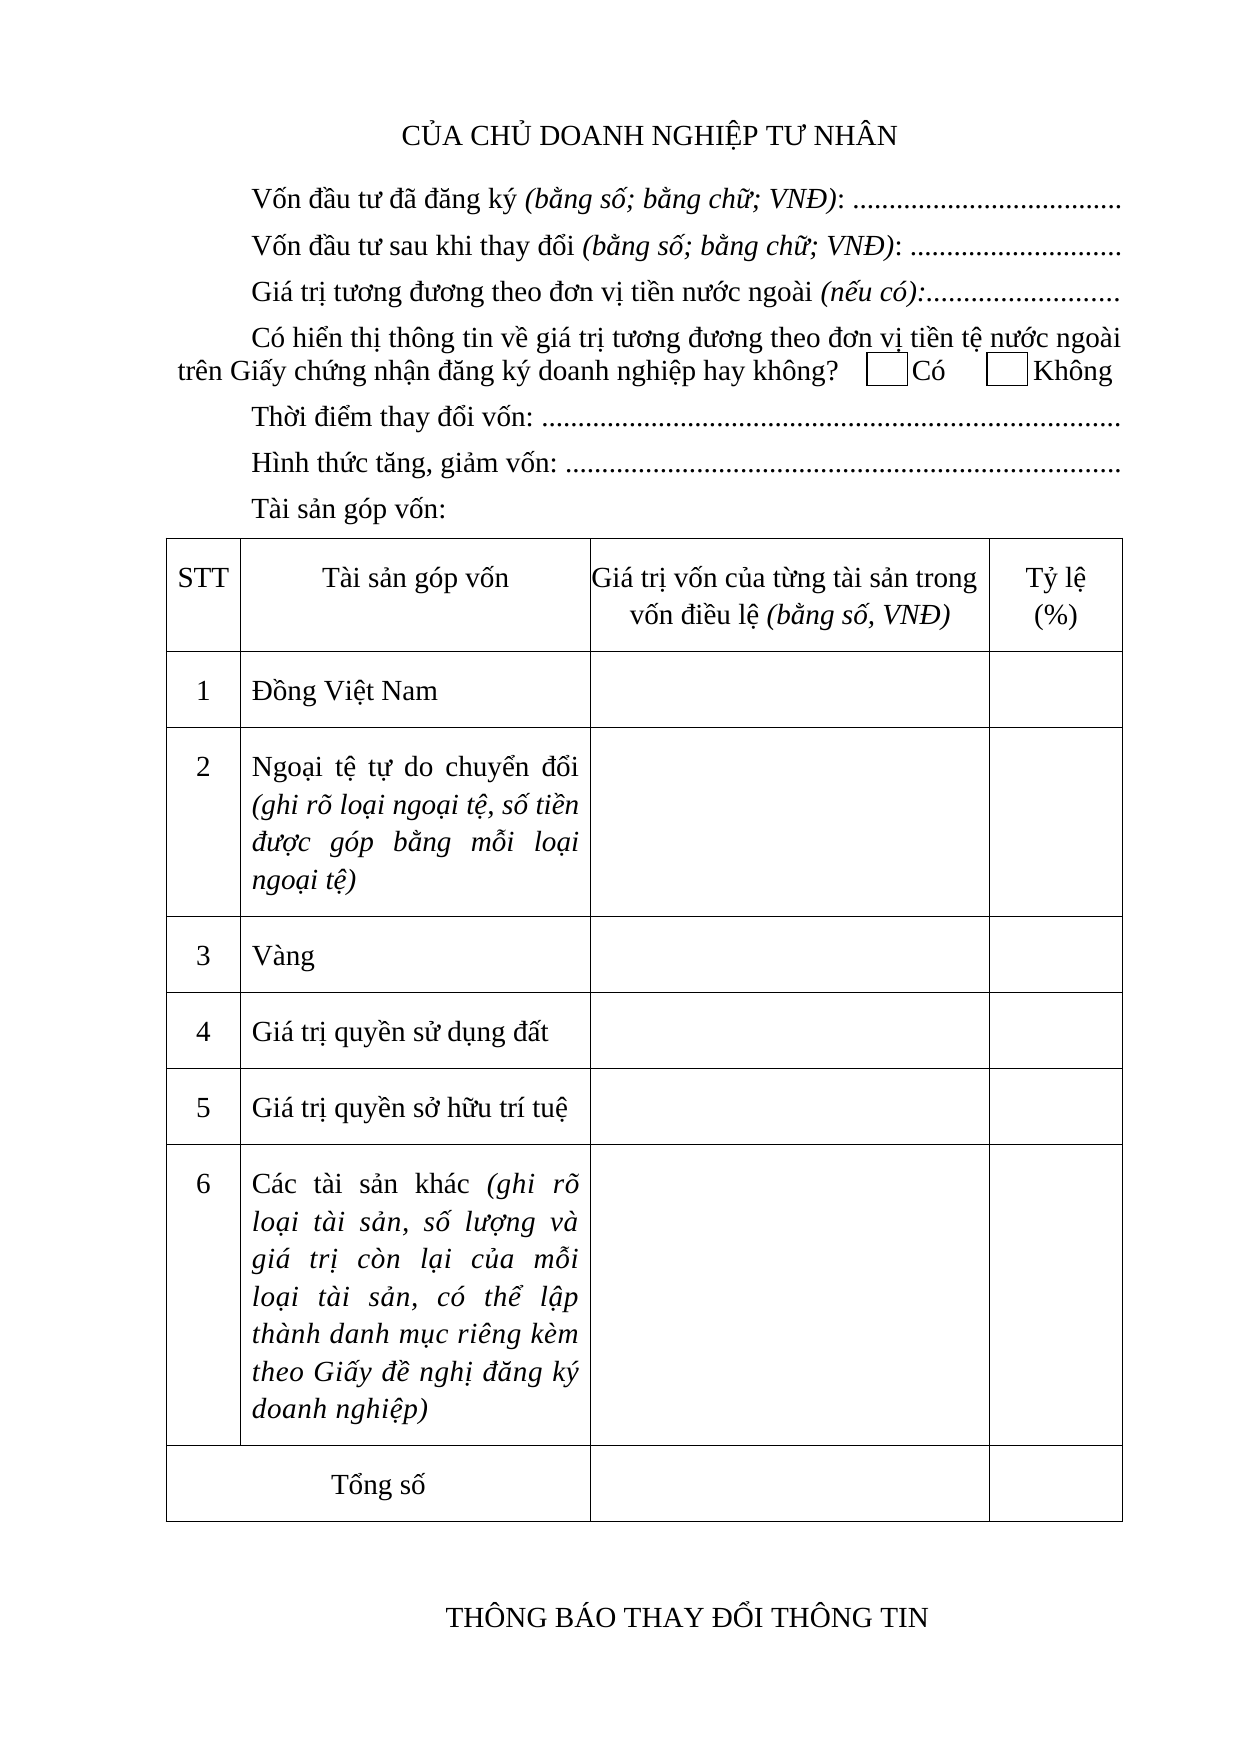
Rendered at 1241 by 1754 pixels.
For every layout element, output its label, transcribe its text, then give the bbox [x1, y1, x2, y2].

table_cell Tổng số [167, 1446, 590, 1521]
table_cell [591, 652, 989, 727]
table_cell [591, 1145, 989, 1445]
table_cell 4 [167, 993, 240, 1068]
table_cell Các tài sản khác (ghi rõ loại tài sản, số lượng và giá trị còn lại của mỗi loại tài sản, có thể lập thành danh mục riêng kèm theo Giấy đề nghị đăng ký doanh nghiệp) [241, 1145, 590, 1445]
text Vốn đầu tư sau khi thay đổi (bằng số; bằng chữ; VNĐ): [177, 228, 1122, 261]
table_cell [591, 728, 989, 916]
table_cell 3 [167, 917, 240, 992]
text Hình thức tăng, giảm vốn: [177, 445, 1122, 479]
table_cell Giá trị quyền sở hữu trí tuệ [241, 1069, 590, 1144]
table_cell [990, 917, 1122, 992]
table_cell Vàng [241, 917, 590, 992]
table_cell 5 [167, 1069, 240, 1144]
table_cell [990, 1446, 1122, 1521]
table_header Tỷ lệ (%) [990, 539, 1122, 651]
table_cell [591, 1446, 989, 1521]
table_cell [591, 1069, 989, 1144]
table_cell [990, 1069, 1122, 1144]
table_cell 6 [167, 1145, 240, 1445]
table_header STT [167, 539, 240, 651]
text Thời điểm thay đổi vốn: [177, 399, 1122, 433]
table_cell 2 [167, 728, 240, 916]
text THÔNG BÁO THAY ĐỔI THÔNG TIN [177, 1598, 1122, 1635]
table_cell [990, 652, 1122, 727]
text Giá trị tương đương theo đơn vị tiền nước ngoài (nếu có): [177, 274, 1122, 307]
text Tài sản góp vốn: [177, 491, 1122, 525]
table_cell Ngoại tệ tự do chuyển đổi (ghi rõ loại ngoại tệ, số tiền được góp bằng mỗi loại ngoại tệ) [241, 728, 590, 916]
table_cell Giá trị quyền sử dụng đất [241, 993, 590, 1068]
table_cell 1 [167, 652, 240, 727]
table_cell [591, 917, 989, 992]
table_cell [990, 993, 1122, 1068]
table_cell [591, 993, 989, 1068]
table_header Tài sản góp vốn [241, 539, 590, 651]
text Có hiển thị thông tin về giá trị tương đương theo đơn vị tiền tệ nước ngoài trên Giấy chứng nhận đăng ký doanh nghiệp hay không? Có Không [177, 320, 1122, 387]
table_cell Đồng Việt Nam [241, 652, 590, 727]
text CỦA CHỦ DOANH NGHIỆP TƯ NHÂN [177, 118, 1122, 152]
table_cell [990, 728, 1122, 916]
table_header Giá trị vốn của từng tài sản trong vốn điều lệ (bằng số, VNĐ) [591, 539, 989, 651]
table_cell [990, 1145, 1122, 1445]
text Vốn đầu tư đã đăng ký (bằng số; bằng chữ; VNĐ): [177, 182, 1122, 215]
